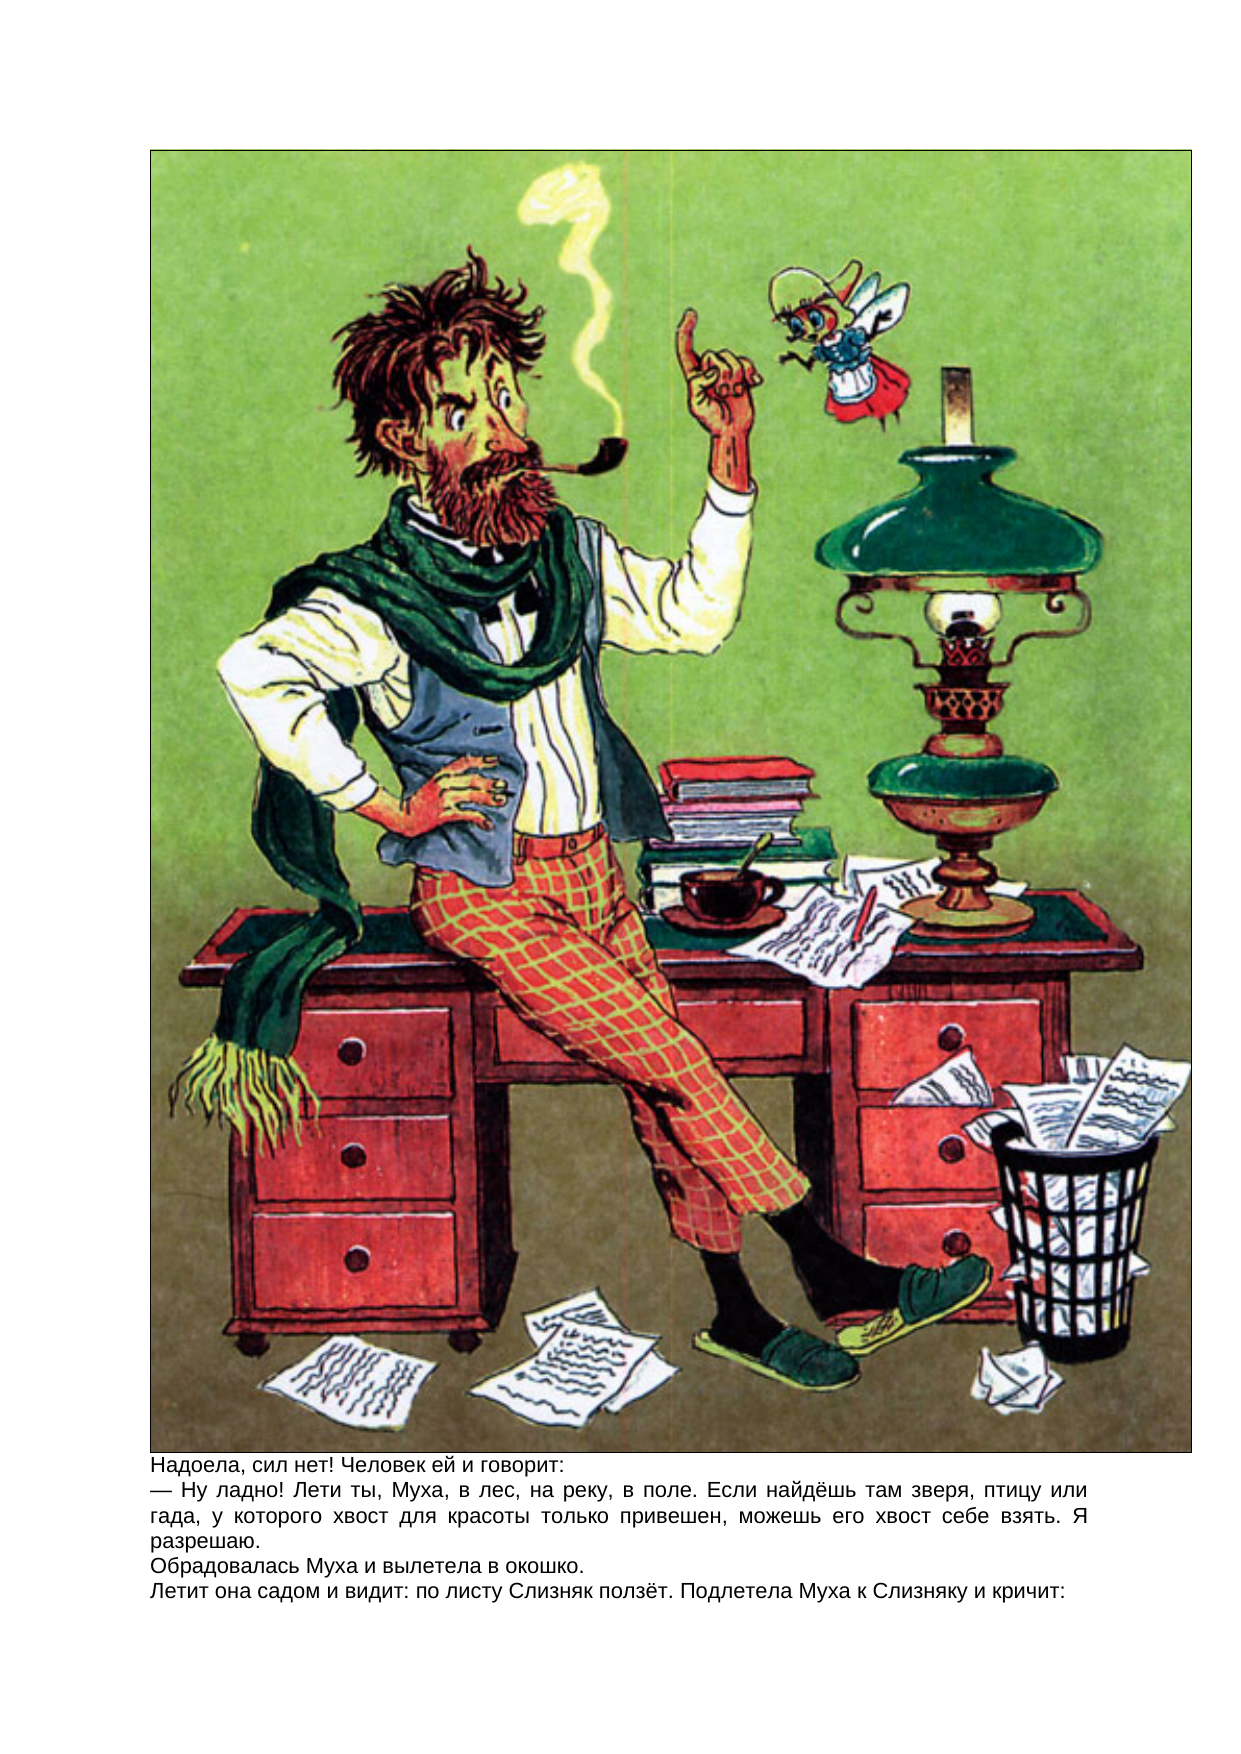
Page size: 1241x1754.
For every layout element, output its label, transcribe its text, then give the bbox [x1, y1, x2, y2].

picture [151, 151, 1191, 1452]
text — Ну ладно! Лети ты, Муха, в лес, на реку, в поле. Если найдёшь там зверя, птицу или гада, у которого хвост для красоты только привешен, можешь его хвост себе взять. Я разрешаю. [150, 1477, 1090, 1553]
text Летит она садом и видит: по листу Слизняк ползёт. Подлетела Муха к Слизняку и кричит: [150, 1578, 1090, 1603]
text Надоела, сил нет! Человек ей и говорит: [150, 1453, 1090, 1477]
text Обрадовалась Муха и вылетела в окошко. [150, 1553, 1090, 1578]
